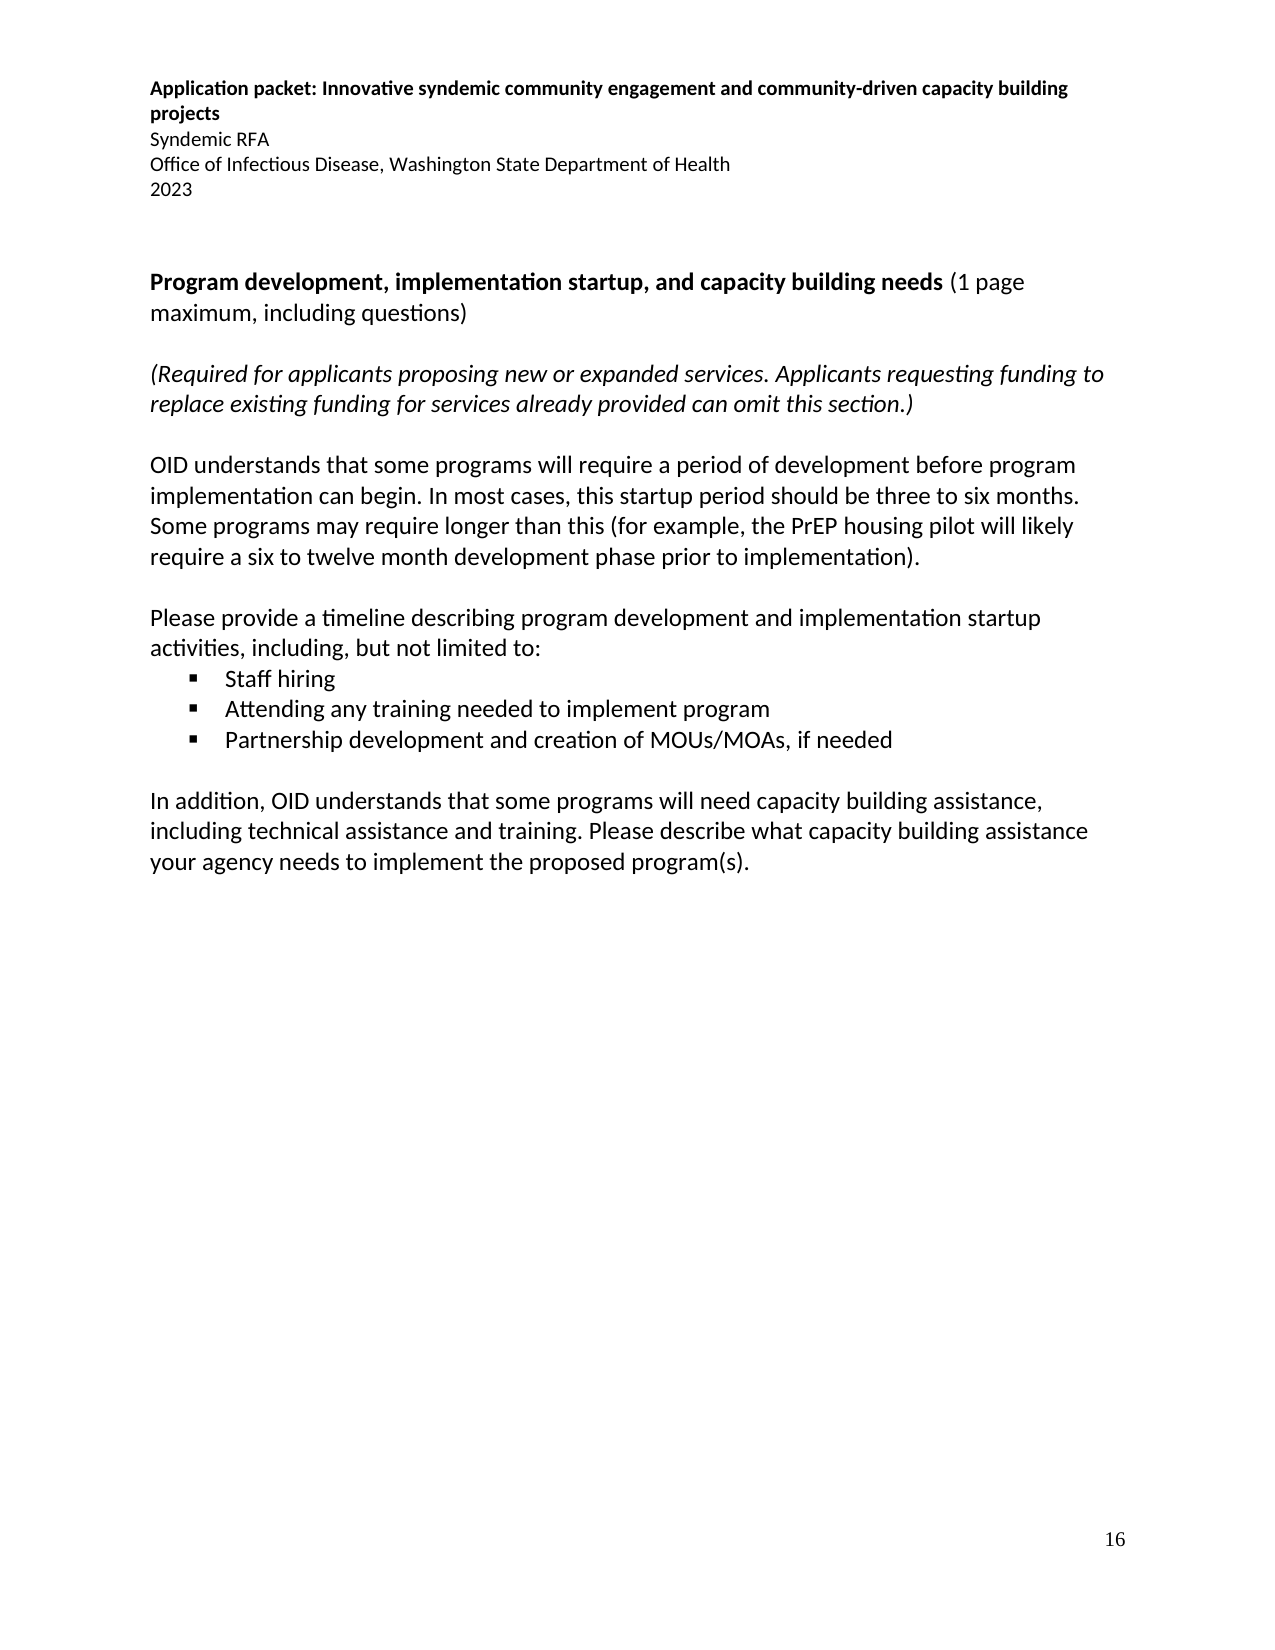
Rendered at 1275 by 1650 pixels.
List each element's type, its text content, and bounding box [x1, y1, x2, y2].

list Staff hiring [187, 663, 1125, 693]
text (Required for applicants proposing new or expanded services. Applicants requesting funding to replace existing funding for services already provided can omit this section.) [150, 358, 1125, 419]
text Please provide a timeline describing program development and implementation startup activities, including, but not limited to: [150, 602, 1125, 663]
text OID understands that some programs will require a period of development before program implementation can begin. In most cases, this startup period should be three to six months. Some programs may require longer than this (for example, the PrEP housing pilot will likely require a six to twelve month development phase prior to implementation). [150, 449, 1125, 571]
list Partnership development and creation of MOUs/MOAs, if needed [187, 724, 1125, 754]
text In addition, OID understands that some programs will need capacity building assistance, including technical assistance and training. Please describe what capacity building assistance your agency needs to implement the proposed program(s). [150, 785, 1125, 877]
list Attending any training needed to implement program [187, 693, 1125, 724]
text Program development, implementation startup, and capacity building needs (1 page maximum, including questions) [150, 266, 1125, 327]
